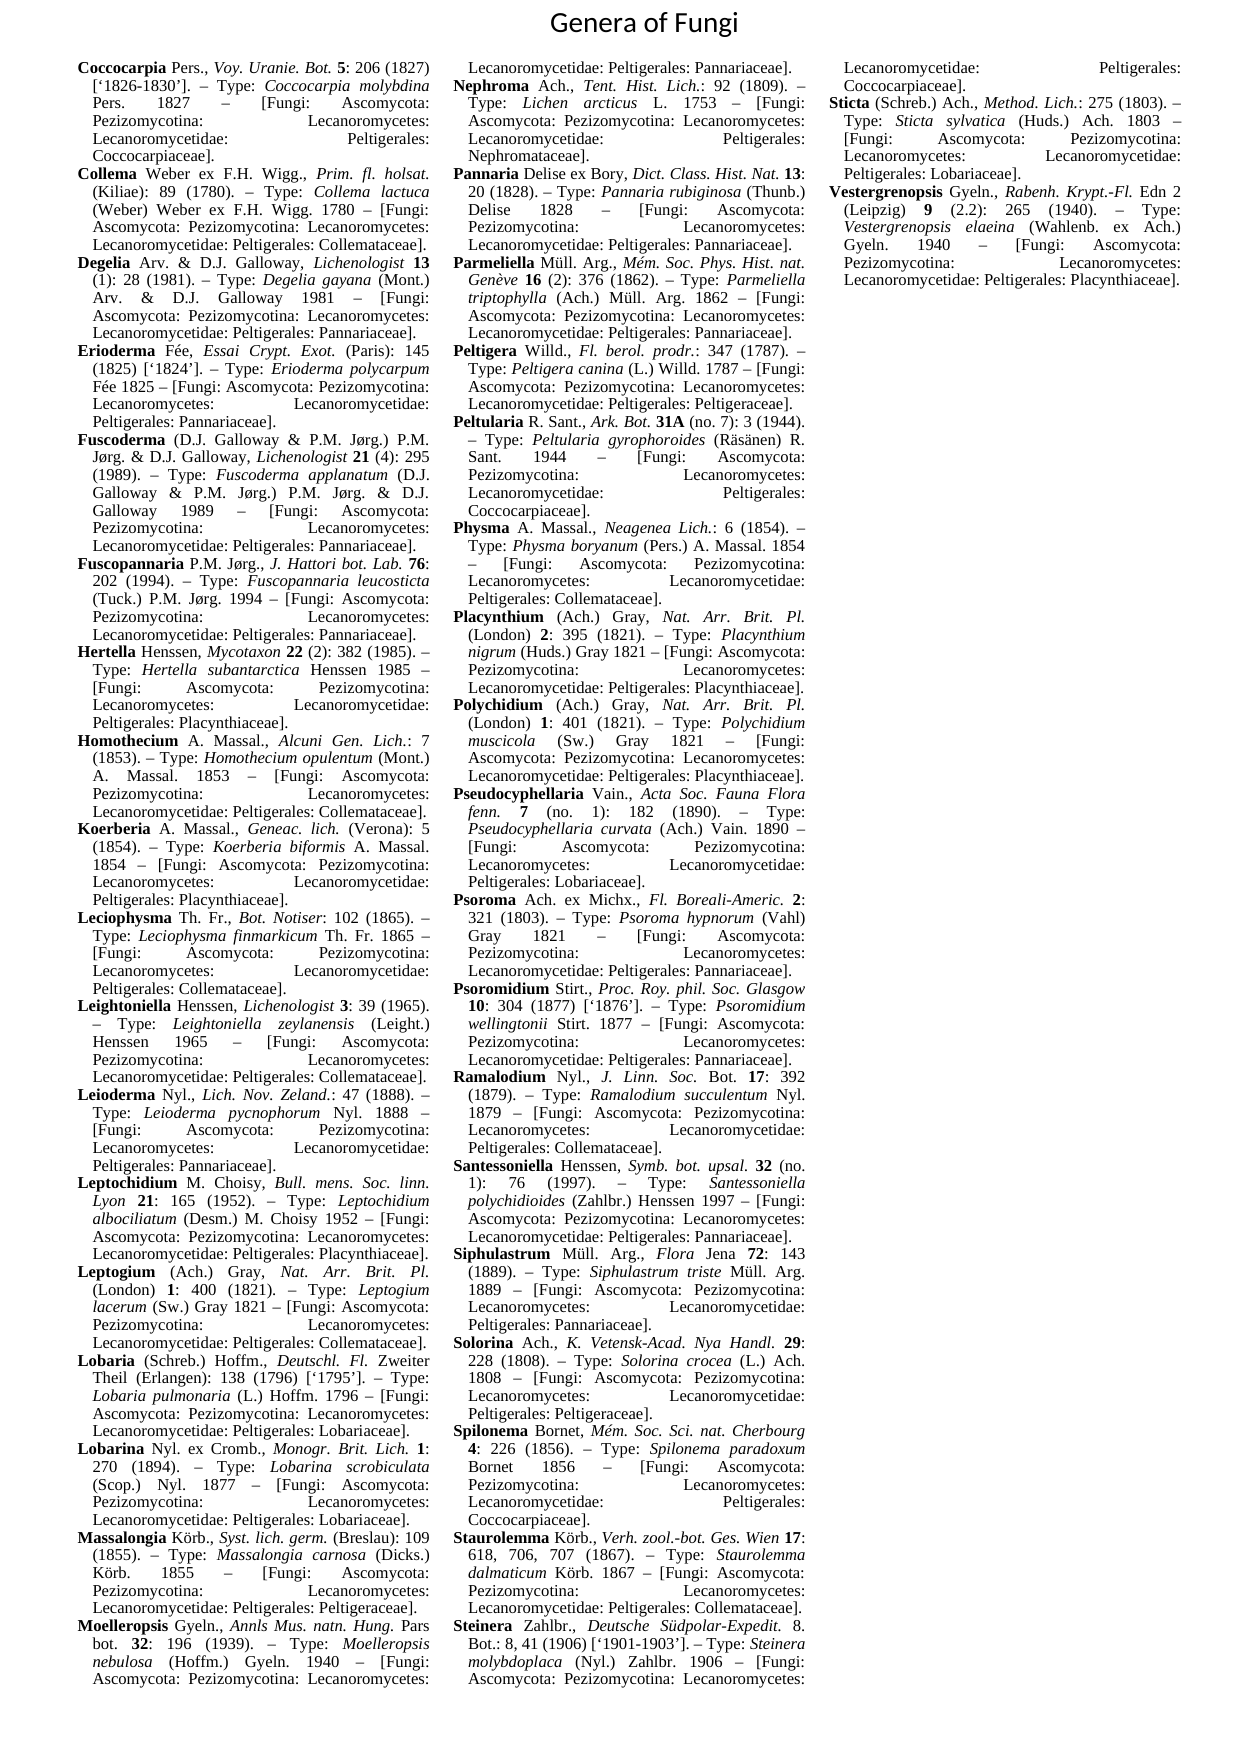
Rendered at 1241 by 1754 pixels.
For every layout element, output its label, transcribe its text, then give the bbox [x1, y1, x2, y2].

text Staurolemma Körb., Verh. zool.-bot. Ges. Wien 17: 618, 706, 707 (1867). – Type: Staurolemma dalmaticum Körb. 1867 – [Fungi: Ascomycota: Pezizomycotina: Lecanoromycetes: Lecanoromycetidae: Peltigerales: Collemataceae]. [453, 1529, 805, 1617]
text Fuscopannaria P.M. Jørg., J. Hattori bot. Lab. 76: 202 (1994). – Type: Fuscopannaria leucosticta (Tuck.) P.M. Jørg. 1994 – [Fungi: Ascomycota: Pezizomycotina: Lecanoromycetes: Lecanoromycetidae: Peltigerales: Pannariaceae]. [77, 555, 429, 643]
text Placynthium (Ach.) Gray, Nat. Arr. Brit. Pl. (London) 2: 395 (1821). – Type: Placynthium nigrum (Huds.) Gray 1821 – [Fungi: Ascomycota: Pezizomycotina: Lecanoromycetes: Lecanoromycetidae: Peltigerales: Placynthiaceae]. [453, 608, 805, 697]
text Pannaria Delise ex Bory, Dict. Class. Hist. Nat. 13: 20 (1828). – Type: Pannaria rubiginosa (Thunb.) Delise 1828 – [Fungi: Ascomycota: Pezizomycotina: Lecanoromycetes: Lecanoromycetidae: Peltigerales: Pannariaceae]. [453, 165, 805, 254]
text Lobaria (Schreb.) Hoffm., Deutschl. Fl. Zweiter Theil (Erlangen): 138 (1796) [‘1795’]. – Type: Lobaria pulmonaria (L.) Hoffm. 1796 – [Fungi: Ascomycota: Pezizomycotina: Lecanoromycetes: Lecanoromycetidae: Peltigerales: Lobariaceae]. [77, 1352, 429, 1440]
text Vestergrenopsis Gyeln., Rabenh. Krypt.-Fl. Edn 2 (Leipzig) 9 (2.2): 265 (1940). – Type: Vestergrenopsis elaeina (Wahlenb. ex Ach.) Gyeln. 1940 – [Fungi: Ascomycota: Pezizomycotina: Lecanoromycetes: Lecanoromycetidae: Peltigerales: Placynthiaceae]. [829, 183, 1181, 289]
text Leptogium (Ach.) Gray, Nat. Arr. Brit. Pl. (London) 1: 400 (1821). – Type: Leptogium lacerum (Sw.) Gray 1821 – [Fungi: Ascomycota: Pezizomycotina: Lecanoromycetes: Lecanoromycetidae: Peltigerales: Collemataceae]. [77, 1263, 429, 1352]
text Sticta (Schreb.) Ach., Method. Lich.: 275 (1803). – Type: Sticta sylvatica (Huds.) Ach. 1803 – [Fungi: Ascomycota: Pezizomycotina: Lecanoromycetes: Lecanoromycetidae: Peltigerales: Lobariaceae]. [829, 94, 1181, 183]
text Moelleropsis Gyeln., Annls Mus. natn. Hung. Pars bot. 32: 196 (1939). – Type: Moelleropsis nebulosa (Hoffm.) Gyeln. 1940 – [Fungi: Ascomycota: Pezizomycotina: Lecanoromycetes: Lecanoromycetidae: Peltigerales: Pannariaceae]. [77, 1617, 429, 1688]
text Erioderma Fée, Essai Crypt. Exot. (Paris): 145 (1825) [‘1824’]. – Type: Erioderma polycarpum Fée 1825 – [Fungi: Ascomycota: Pezizomycotina: Lecanoromycetes: Lecanoromycetidae: Peltigerales: Pannariaceae]. [77, 342, 429, 431]
text Leptochidium M. Choisy, Bull. mens. Soc. linn. Lyon 21: 165 (1952). – Type: Leptochidium albociliatum (Desm.) M. Choisy 1952 – [Fungi: Ascomycota: Pezizomycotina: Lecanoromycetes: Lecanoromycetidae: Peltigerales: Placynthiaceae]. [77, 1175, 429, 1263]
text Leioderma Nyl., Lich. Nov. Zeland.: 47 (1888). – Type: Leioderma pycnophorum Nyl. 1888 – [Fungi: Ascomycota: Pezizomycotina: Lecanoromycetes: Lecanoromycetidae: Peltigerales: Pannariaceae]. [77, 1086, 429, 1175]
text Collema Weber ex F.H. Wigg., Prim. fl. holsat. (Kiliae): 89 (1780). – Type: Collema lactuca (Weber) Weber ex F.H. Wigg. 1780 – [Fungi: Ascomycota: Pezizomycotina: Lecanoromycetes: Lecanoromycetidae: Peltigerales: Collemataceae]. [77, 165, 429, 254]
text Homothecium A. Massal., Alcuni Gen. Lich.: 7 (1853). – Type: Homothecium opulentum (Mont.) A. Massal. 1853 – [Fungi: Ascomycota: Pezizomycotina: Lecanoromycetes: Lecanoromycetidae: Peltigerales: Collemataceae]. [77, 732, 429, 821]
text Leciophysma Th. Fr., Bot. Notiser: 102 (1865). – Type: Leciophysma finmarkicum Th. Fr. 1865 – [Fungi: Ascomycota: Pezizomycotina: Lecanoromycetes: Lecanoromycetidae: Peltigerales: Collemataceae]. [77, 909, 429, 998]
text Psoromidium Stirt., Proc. Roy. phil. Soc. Glasgow 10: 304 (1877) [‘1876’]. – Type: Psoromidium wellingtonii Stirt. 1877 – [Fungi: Ascomycota: Pezizomycotina: Lecanoromycetes: Lecanoromycetidae: Peltigerales: Pannariaceae]. [453, 980, 805, 1068]
text Steinera Zahlbr., Deutsche Südpolar-Expedit. 8. Bot.: 8, 41 (1906) [‘1901-1903’]. – Type: Steinera molybdoplaca (Nyl.) Zahlbr. 1906 – [Fungi: Ascomycota: Pezizomycotina: Lecanoromycetes: Lecanoromycetidae: Peltigerales: Coccocarpiaceae]. [453, 1617, 805, 1688]
text Ramalodium Nyl., J. Linn. Soc. Bot. 17: 392 (1879). – Type: Ramalodium succulentum Nyl. 1879 – [Fungi: Ascomycota: Pezizomycotina: Lecanoromycetes: Lecanoromycetidae: Peltigerales: Collemataceae]. [453, 1068, 805, 1157]
text Parmeliella Müll. Arg., Mém. Soc. Phys. Hist. nat. Genève 16 (2): 376 (1862). – Type: Parmeliella triptophylla (Ach.) Müll. Arg. 1862 – [Fungi: Ascomycota: Pezizomycotina: Lecanoromycetes: Lecanoromycetidae: Peltigerales: Pannariaceae]. [453, 254, 805, 342]
text Siphulastrum Müll. Arg., Flora Jena 72: 143 (1889). – Type: Siphulastrum triste Müll. Arg. 1889 – [Fungi: Ascomycota: Pezizomycotina: Lecanoromycetes: Lecanoromycetidae: Peltigerales: Pannariaceae]. [453, 1246, 805, 1334]
text Santessoniella Henssen, Symb. bot. upsal. 32 (no. 1): 76 (1997). – Type: Santessoniella polychidioides (Zahlbr.) Henssen 1997 – [Fungi: Ascomycota: Pezizomycotina: Lecanoromycetes: Lecanoromycetidae: Peltigerales: Pannariaceae]. [453, 1157, 805, 1246]
text Spilonema Bornet, Mém. Soc. Sci. nat. Cherbourg 4: 226 (1856). – Type: Spilonema paradoxum Bornet 1856 – [Fungi: Ascomycota: Pezizomycotina: Lecanoromycetes: Lecanoromycetidae: Peltigerales: Coccocarpiaceae]. [453, 1423, 805, 1529]
text Pseudocyphellaria Vain., Acta Soc. Fauna Flora fenn. 7 (no. 1): 182 (1890). – Type: Pseudocyphellaria curvata (Ach.) Vain. 1890 – [Fungi: Ascomycota: Pezizomycotina: Lecanoromycetes: Lecanoromycetidae: Peltigerales: Lobariaceae]. [453, 785, 805, 891]
text Leightoniella Henssen, Lichenologist 3: 39 (1965). – Type: Leightoniella zeylanensis (Leight.) Henssen 1965 – [Fungi: Ascomycota: Pezizomycotina: Lecanoromycetes: Lecanoromycetidae: Peltigerales: Collemataceae]. [77, 998, 429, 1086]
text Hertella Henssen, Mycotaxon 22 (2): 382 (1985). – Type: Hertella subantarctica Henssen 1985 – [Fungi: Ascomycota: Pezizomycotina: Lecanoromycetes: Lecanoromycetidae: Peltigerales: Placynthiaceae]. [77, 643, 429, 732]
text Degelia Arv. & D.J. Galloway, Lichenologist 13 (1): 28 (1981). – Type: Degelia gayana (Mont.) Arv. & D.J. Galloway 1981 – [Fungi: Ascomycota: Pezizomycotina: Lecanoromycetes: Lecanoromycetidae: Peltigerales: Pannariaceae]. [77, 254, 429, 342]
text Fuscoderma (D.J. Galloway & P.M. Jørg.) P.M. Jørg. & D.J. Galloway, Lichenologist 21 (4): 295 (1989). – Type: Fuscoderma applanatum (D.J. Galloway & P.M. Jørg.) P.M. Jørg. & D.J. Galloway 1989 – [Fungi: Ascomycota: Pezizomycotina: Lecanoromycetes: Lecanoromycetidae: Peltigerales: Pannariaceae]. [77, 431, 429, 555]
text Solorina Ach., K. Vetensk-Acad. Nya Handl. 29: 228 (1808). – Type: Solorina crocea (L.) Ach. 1808 – [Fungi: Ascomycota: Pezizomycotina: Lecanoromycetes: Lecanoromycetidae: Peltigerales: Peltigeraceae]. [453, 1334, 805, 1423]
text Nephroma Ach., Tent. Hist. Lich.: 92 (1809). – Type: Lichen arcticus L. 1753 – [Fungi: Ascomycota: Pezizomycotina: Lecanoromycetes: Lecanoromycetidae: Peltigerales: Nephromataceae]. [453, 77, 805, 165]
text Massalongia Körb., Syst. lich. germ. (Breslau): 109 (1855). – Type: Massalongia carnosa (Dicks.) Körb. 1855 – [Fungi: Ascomycota: Pezizomycotina: Lecanoromycetes: Lecanoromycetidae: Peltigerales: Peltigeraceae]. [77, 1529, 429, 1617]
text Peltigera Willd., Fl. berol. prodr.: 347 (1787). – Type: Peltigera canina (L.) Willd. 1787 – [Fungi: Ascomycota: Pezizomycotina: Lecanoromycetes: Lecanoromycetidae: Peltigerales: Peltigeraceae]. [453, 342, 805, 413]
text Psoroma Ach. ex Michx., Fl. Boreali-Americ. 2: 321 (1803). – Type: Psoroma hypnorum (Vahl) Gray 1821 – [Fungi: Ascomycota: Pezizomycotina: Lecanoromycetes: Lecanoromycetidae: Peltigerales: Pannariaceae]. [453, 891, 805, 980]
text Koerberia A. Massal., Geneac. lich. (Verona): 5 (1854). – Type: Koerberia biformis A. Massal. 1854 – [Fungi: Ascomycota: Pezizomycotina: Lecanoromycetes: Lecanoromycetidae: Peltigerales: Placynthiaceae]. [77, 821, 429, 909]
text Peltularia R. Sant., Ark. Bot. 31A (no. 7): 3 (1944). – Type: Peltularia gyrophoroides (Räsänen) R. Sant. 1944 – [Fungi: Ascomycota: Pezizomycotina: Lecanoromycetes: Lecanoromycetidae: Peltigerales: Coccocarpiaceae]. [453, 413, 805, 519]
text Polychidium (Ach.) Gray, Nat. Arr. Brit. Pl. (London) 1: 401 (1821). – Type: Polychidium muscicola (Sw.) Gray 1821 – [Fungi: Ascomycota: Pezizomycotina: Lecanoromycetes: Lecanoromycetidae: Peltigerales: Placynthiaceae]. [453, 697, 805, 785]
text Physma A. Massal., Neagenea Lich.: 6 (1854). – Type: Physma boryanum (Pers.) A. Massal. 1854 – [Fungi: Ascomycota: Pezizomycotina: Lecanoromycetes: Lecanoromycetidae: Peltigerales: Collemataceae]. [453, 519, 805, 608]
text Lobarina Nyl. ex Cromb., Monogr. Brit. Lich. 1: 270 (1894). – Type: Lobarina scrobiculata (Scop.) Nyl. 1877 – [Fungi: Ascomycota: Pezizomycotina: Lecanoromycetes: Lecanoromycetidae: Peltigerales: Lobariaceae]. [77, 1440, 429, 1529]
text Coccocarpia Pers., Voy. Uranie. Bot. 5: 206 (1827) [‘1826-1830’]. – Type: Coccocarpia molybdina Pers. 1827 – [Fungi: Ascomycota: Pezizomycotina: Lecanoromycetes: Lecanoromycetidae: Peltigerales: Coccocarpiaceae]. [77, 59, 429, 165]
